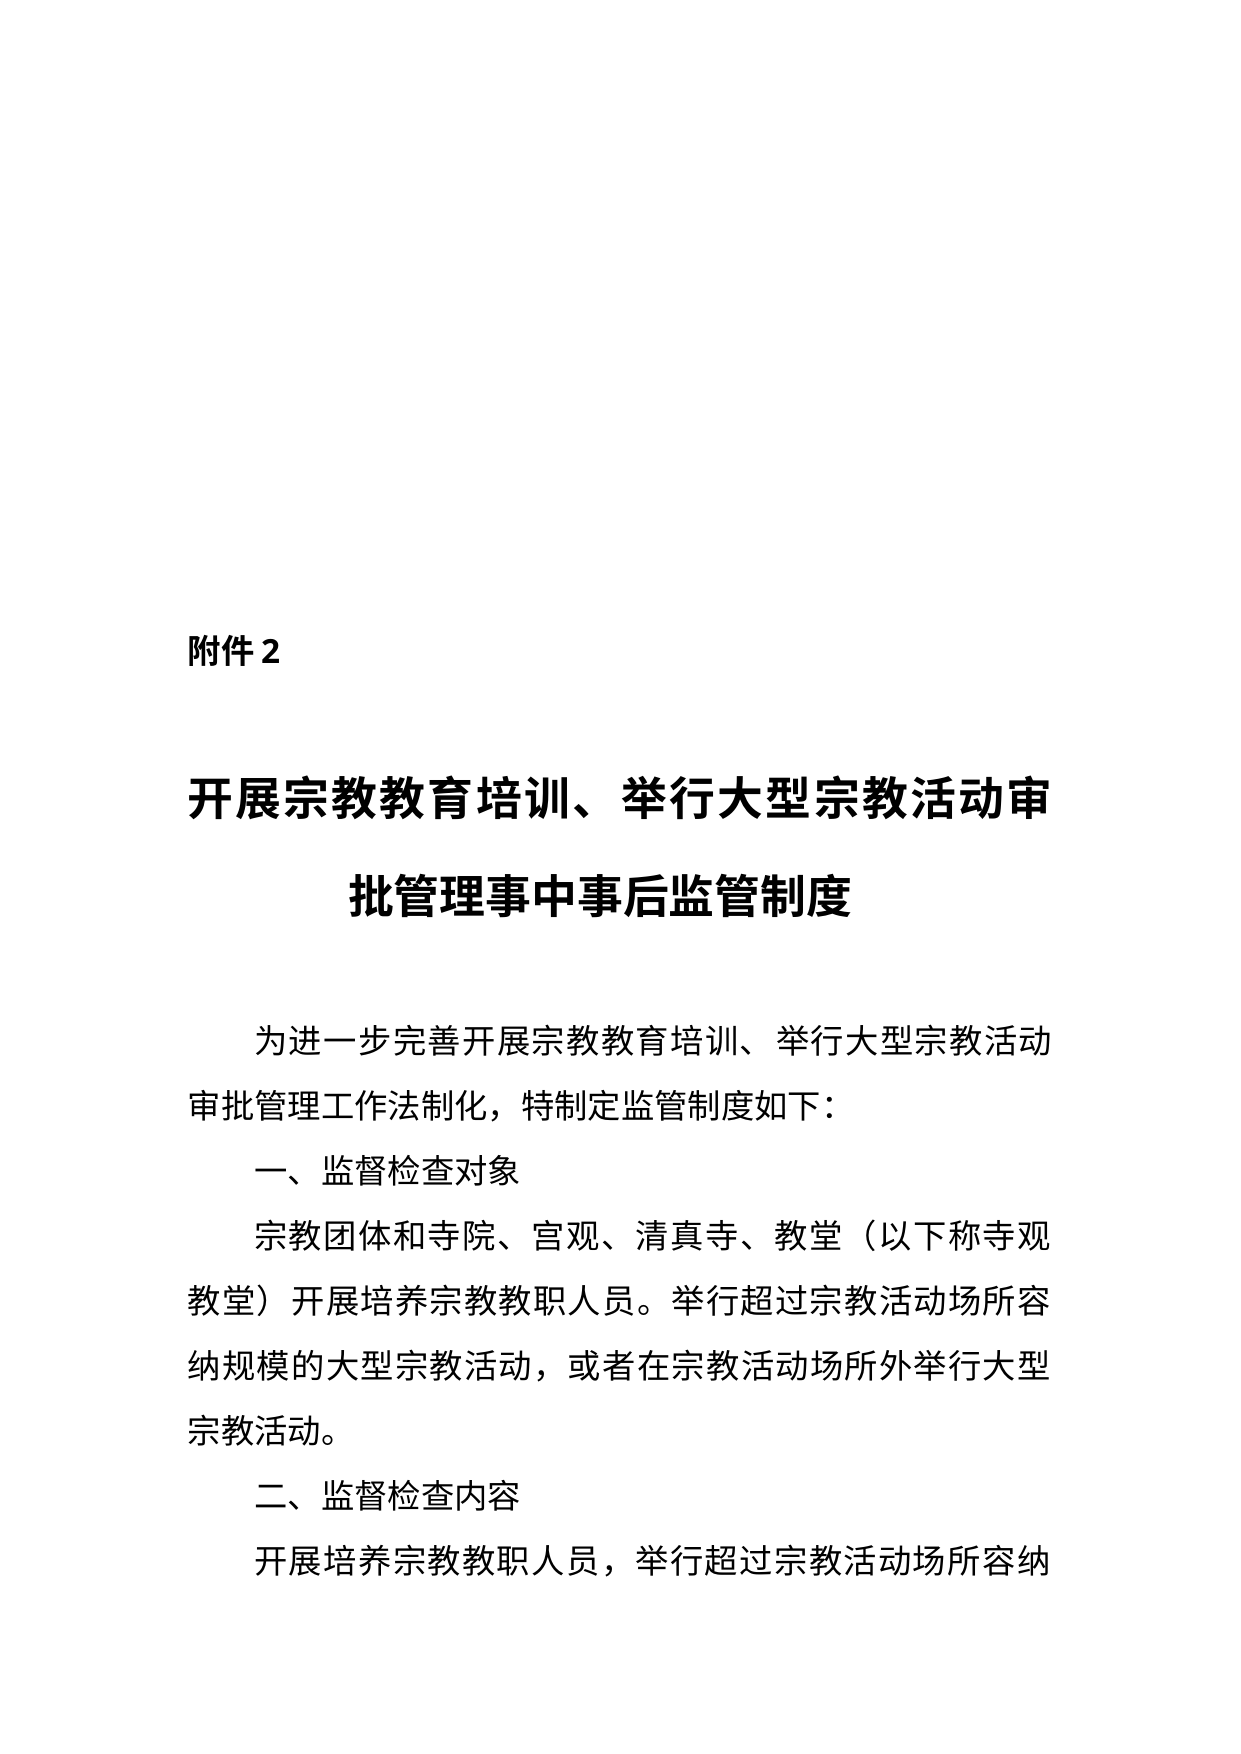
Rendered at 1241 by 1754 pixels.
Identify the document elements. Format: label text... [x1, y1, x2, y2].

text 宗教团体和寺院、宫观、清真寺、教堂（以下称寺观教堂）开展培养宗教教职人员。举行超过宗教活动场所容纳规模的大型宗教活动，或者在宗教活动场所外举行大型宗教活动。 [187, 1202, 1053, 1462]
text 一、监督检查对象 [187, 1137, 1053, 1202]
text 二、监督检查内容 [187, 1462, 1053, 1527]
text 为进一步完善开展宗教教育培训、举行大型宗教活动审批管理工作法制化，特制定监管制度如下： [187, 1007, 1053, 1137]
text 开展宗教教育培训、举行大型宗教活动审批管理事中事后监管制度 [187, 747, 1053, 942]
text 附件2 [187, 617, 1053, 682]
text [187, 1527, 1053, 1592]
